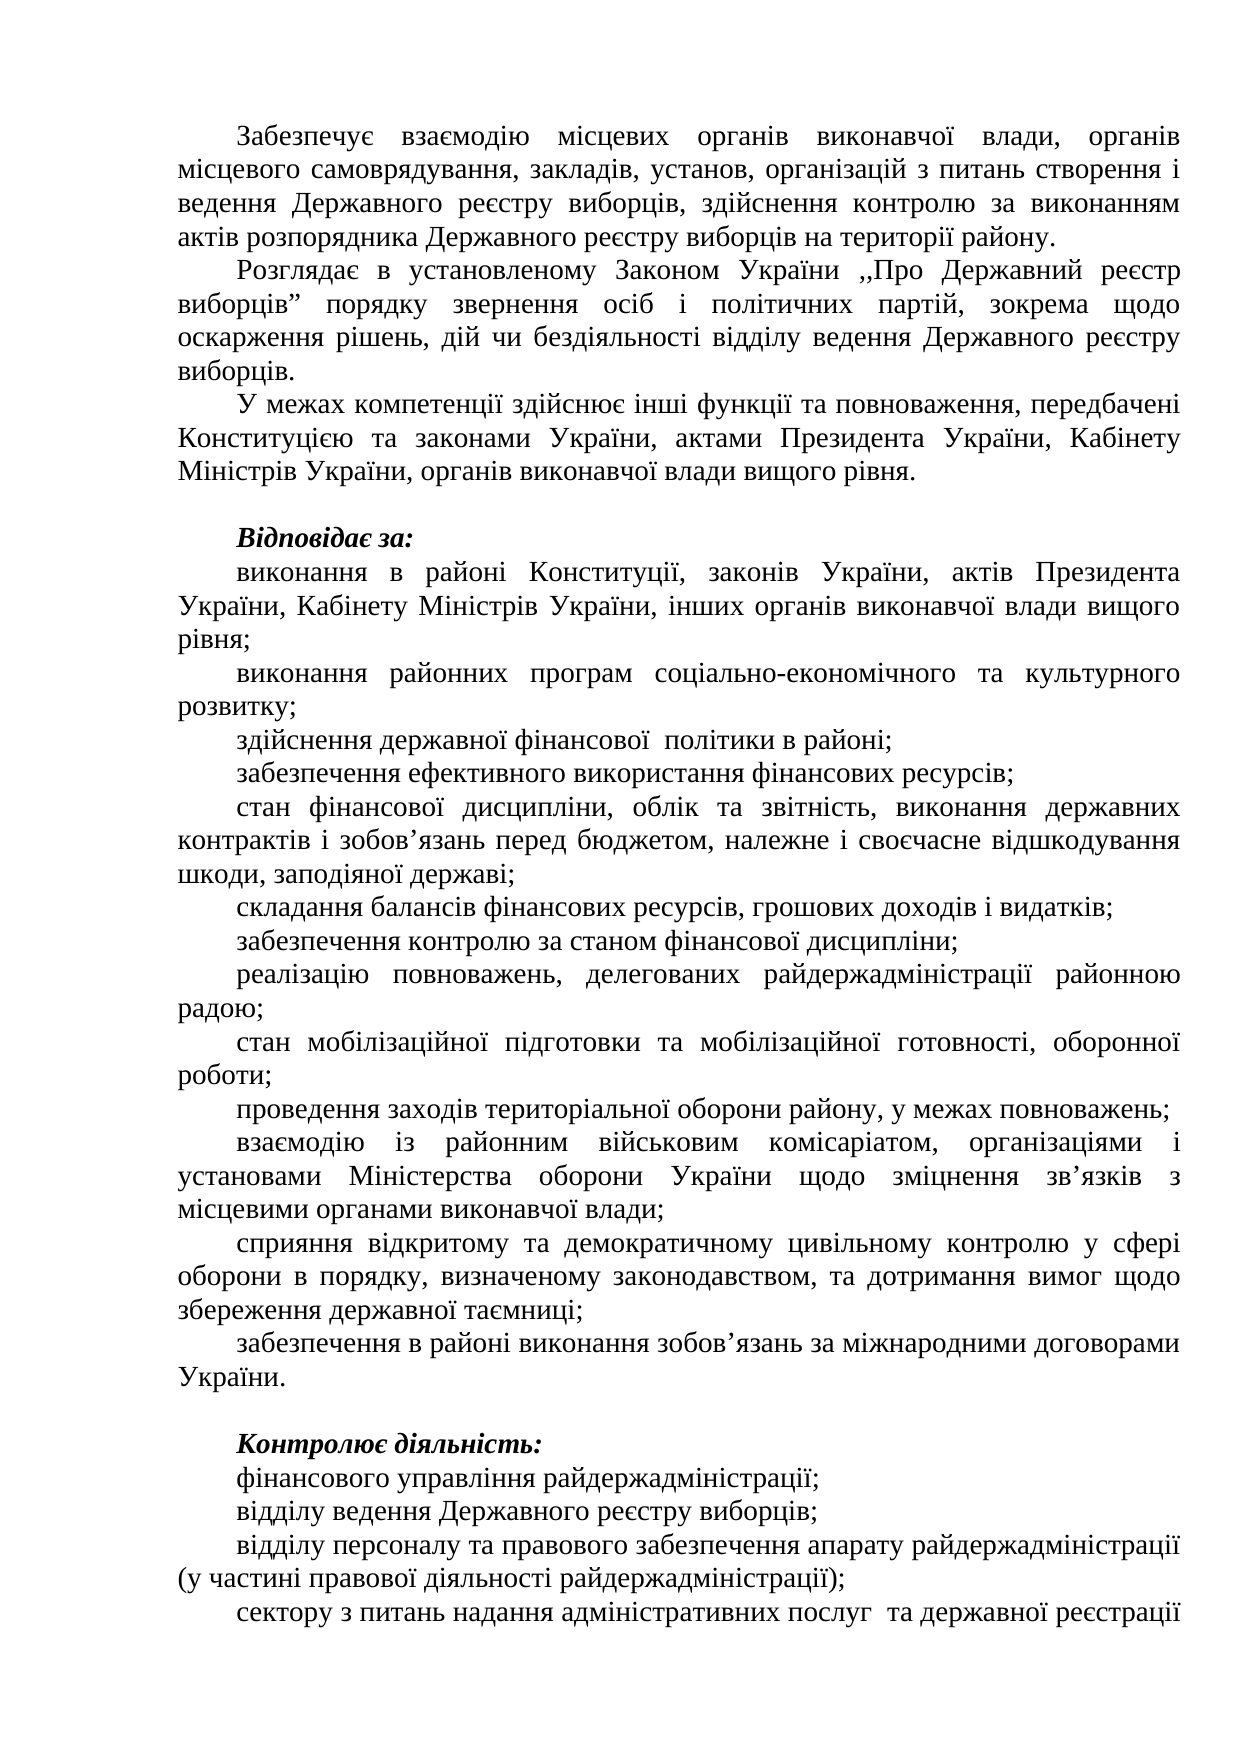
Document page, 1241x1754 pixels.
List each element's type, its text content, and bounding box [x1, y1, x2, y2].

text Розглядає в установленому Законом України ,,Про Державний реєстр виборців” порядку звернення осіб і політичних партій, зокрема щодо оскарження рішень, дій чи бездіяльності відділу ведення Державного реєстру виборців. [177, 252, 1181, 386]
text стан фінансової дисципліни, облік та звітність, виконання державних контрактів і зобов’язань перед бюджетом, належне і своєчасне відшкодування шкоди, заподіяної державі; [177, 789, 1181, 889]
text фінансового управління райдержадміністрації; [177, 1460, 1181, 1493]
text проведення заходів територіальної оборони району, у межах повноважень; [177, 1091, 1181, 1124]
text Контролює діяльність: [177, 1426, 1181, 1460]
text У межах компетенції здійснює інші функції та повноваження, передбачені Конституцією та законами України, актами Президента України, Кабінету Міністрів України, органів виконавчої влади вищого рівня. [177, 386, 1181, 487]
text Відповідає за: [177, 521, 1181, 554]
text здійснення державної фінансової політики в районі; [177, 722, 1181, 755]
text складання балансів фінансових ресурсів, грошових доходів і видатків; [177, 889, 1181, 923]
text Забезпечує взаємодію місцевих органів виконавчої влади, органів місцевого самоврядування, закладів, установ, організацій з питань створення і ведення Державного реєстру виборців, здійснення контролю за виконанням актів розпорядника Державного реєстру виборців на території району. [177, 118, 1181, 252]
text виконання в районі Конституції, законів України, актів Президента України, Кабінету Міністрів України, інших органів виконавчої влади вищого рівня; [177, 554, 1181, 655]
text стан мобілізаційної підготовки та мобілізаційної готовності, оборонної роботи; [177, 1024, 1181, 1091]
text відділу персоналу та правового забезпечення апарату райдержадміністрації (у частині правової діяльності райдержадміністрації); [177, 1527, 1181, 1594]
text виконання районних програм соціально-економічного та культурного розвитку; [177, 655, 1181, 722]
text відділу ведення Державного реєстру виборців; [177, 1493, 1181, 1527]
text взаємодію із районним військовим комісаріатом, організаціями і установами Міністерства оборони України щодо зміцнення зв’язків з місцевими органами виконавчої влади; [177, 1124, 1181, 1225]
text забезпечення контролю за станом фінансової дисципліни; [177, 923, 1181, 957]
text забезпечення ефективного використання фінансових ресурсів; [177, 755, 1181, 789]
text забезпечення в районі виконання зобов’язань за міжнародними договорами України. [177, 1326, 1181, 1393]
text реалізацію повноважень, делегованих райдержадміністрації районною радою; [177, 957, 1181, 1024]
text сприяння відкритому та демократичному цивільному контролю у сфері оборони в порядку, визначеному законодавством, та дотримання вимог щодо збереження державної таємниці; [177, 1225, 1181, 1326]
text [177, 1594, 1181, 1627]
